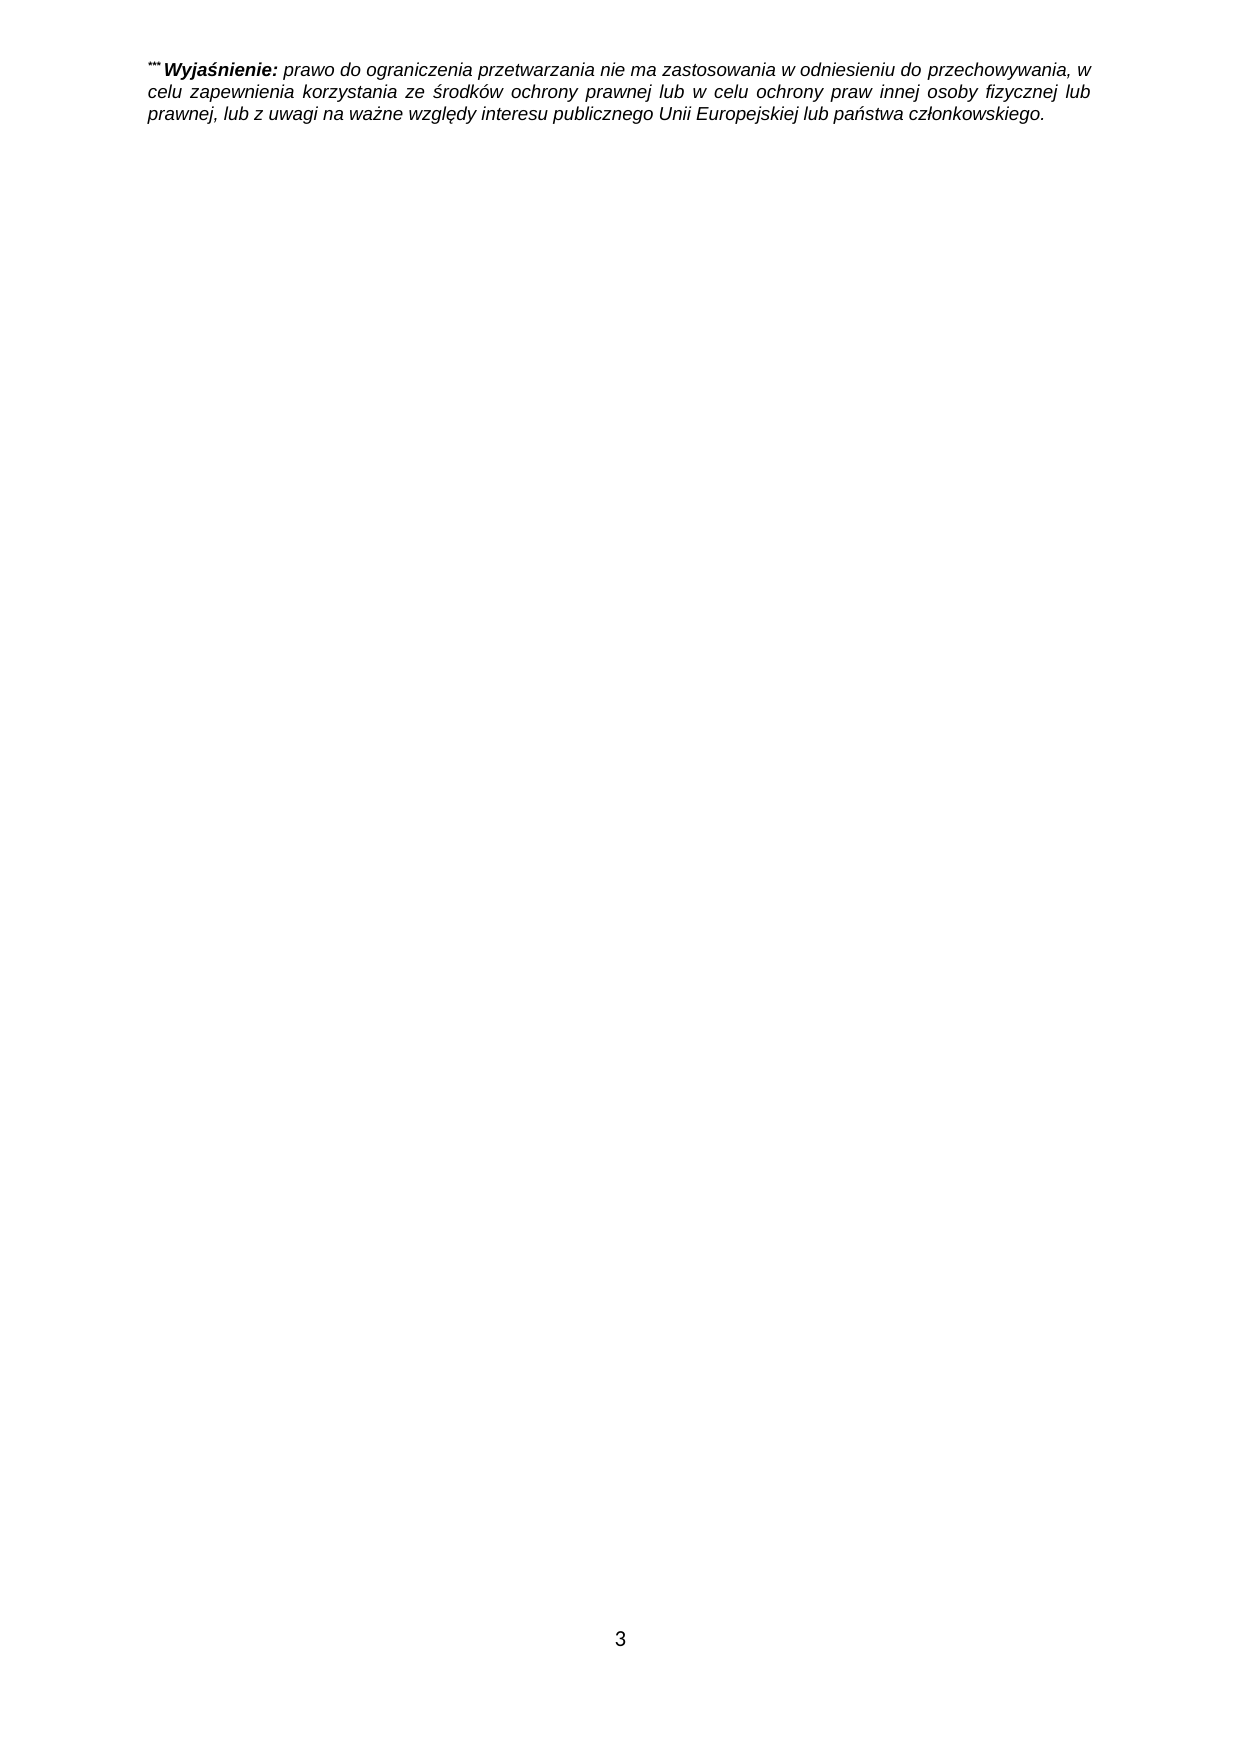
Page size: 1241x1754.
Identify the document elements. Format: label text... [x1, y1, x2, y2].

list *** Wyjaśnienie: prawo do ograniczenia przetwarzania nie ma zastosowania w odniesieniu do przechowywania, w celu zapewnienia korzystania ze środków ochrony prawnej lub w celu ochrony praw innej osoby fizycznej lub prawnej, lub z uwagi na ważne względy interesu publicznego Unii Europejskiej lub państwa członkowskiego. [148, 59, 1093, 124]
